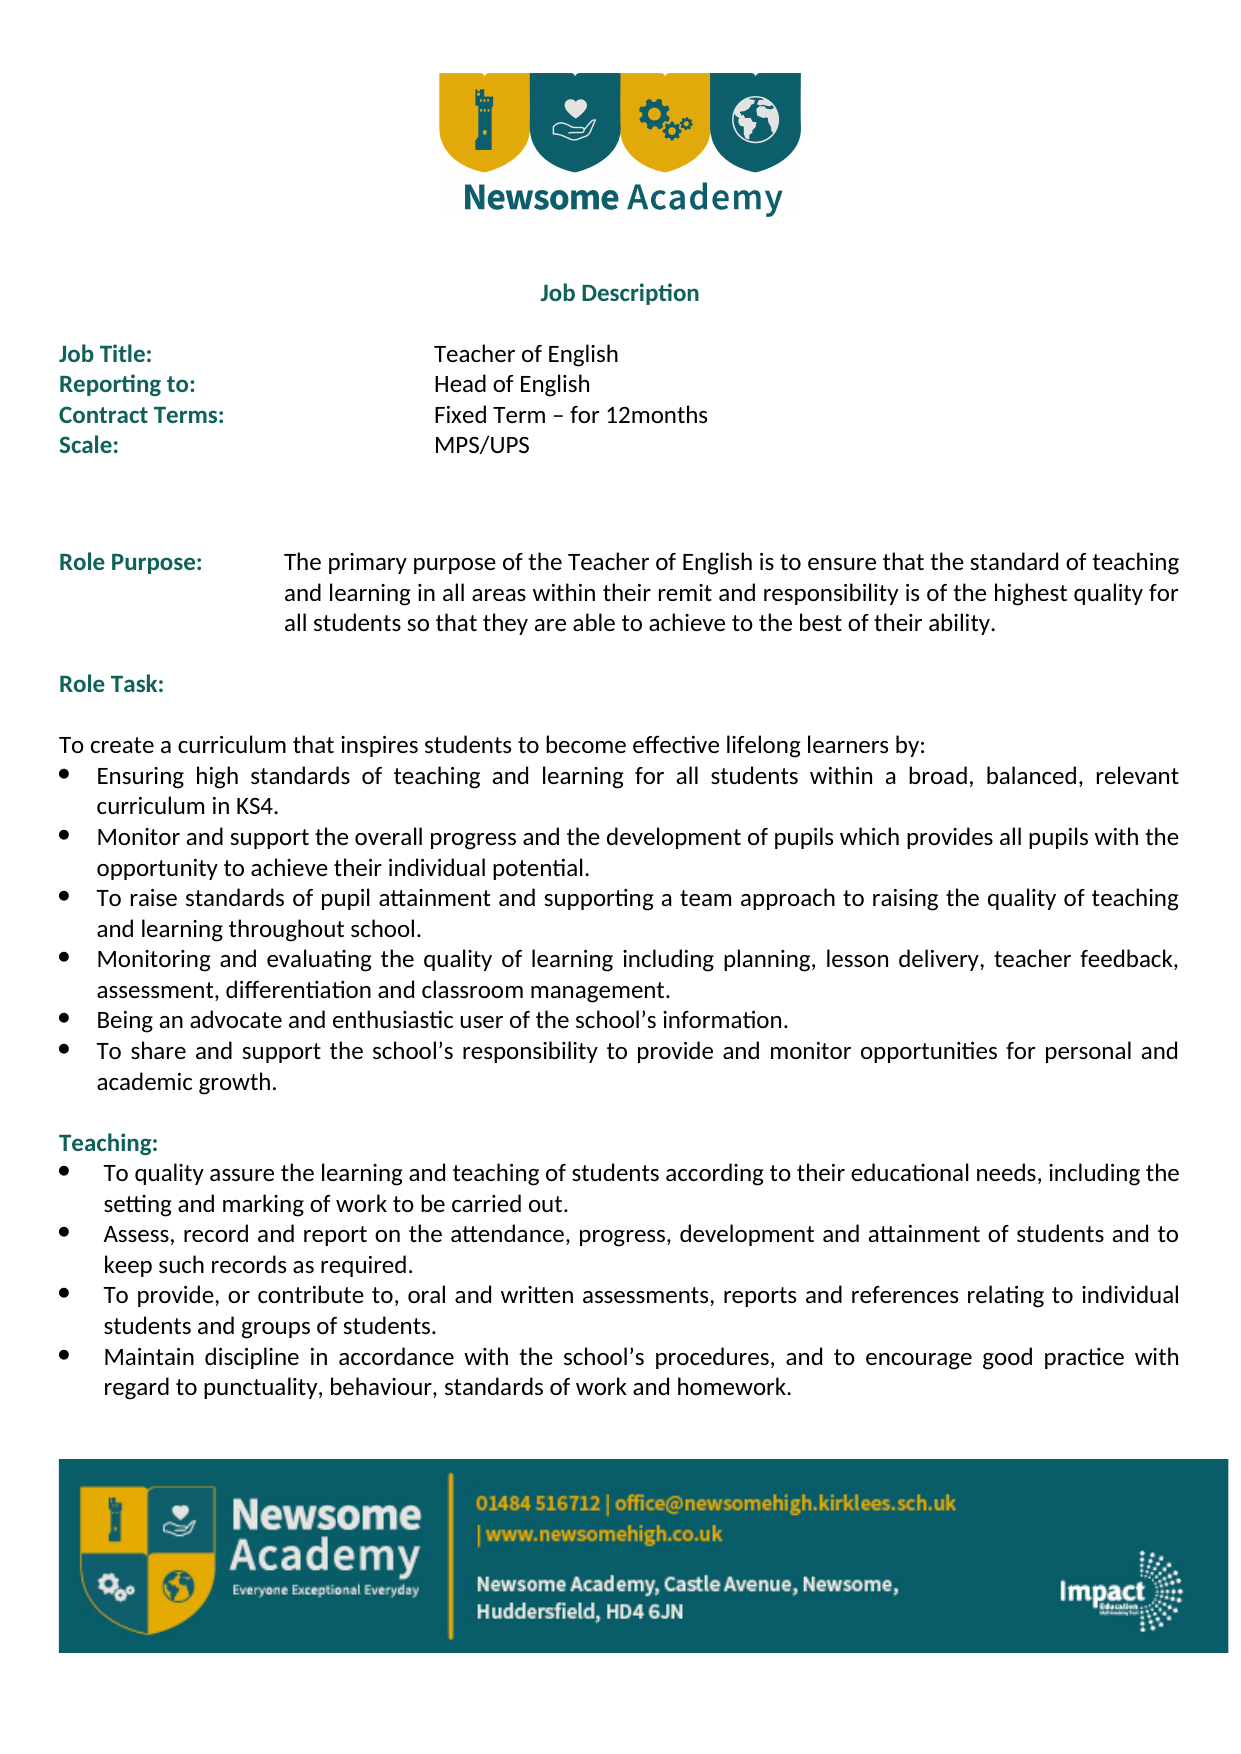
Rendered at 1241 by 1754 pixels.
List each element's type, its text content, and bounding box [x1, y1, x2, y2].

list To quality assure the learning and teaching of students according to their educational needs, including the setting and marking of work to be carried out. [59, 1157, 1181, 1218]
list Monitor and support the overall progress and the development of pupils which provides all pupils with the opportunity to achieve their individual potential. [59, 821, 1181, 882]
list Ensuring high standards of teaching and learning for all students within a broad, balanced, relevant curriculum in KS4. [59, 760, 1181, 821]
list To share and support the school’s responsibility to provide and monitor opportunities for personal and academic growth. [59, 1035, 1181, 1096]
list Maintain discipline in accordance with the school’s procedures, and to encourage good practice with regard to punctuality, behaviour, standards of work and homework. [59, 1341, 1181, 1402]
text Contract Terms: Fixed Term – for 12months [59, 399, 1181, 429]
text Role Task: [59, 668, 1181, 699]
picture [58, 1459, 1229, 1653]
list Assess, record and report on the attendance, progress, development and attainment of students and to keep such records as required. [59, 1218, 1181, 1279]
text Teaching: [59, 1127, 1181, 1157]
text Role Purpose: The primary purpose of the Teacher of English is to ensure that the standard of teaching and learning in all areas within their remit and responsibility is of the highest quality for all students so that they are able to achieve to the best of their ability. [59, 546, 1181, 638]
list Being an advocate and enthusiastic user of the school’s information. [59, 1004, 1181, 1035]
list Monitoring and evaluating the quality of learning including planning, lesson delivery, teacher feedback, assessment, differentiation and classroom management. [59, 943, 1181, 1004]
text Scale: MPS/UPS [59, 429, 1181, 460]
list To raise standards of pupil attainment and supporting a team approach to raising the quality of teaching and learning throughout school. [59, 882, 1181, 943]
picture [439, 73, 801, 217]
text Job Description [59, 277, 1181, 307]
text To create a curriculum that inspires students to become effective lifelong learners by: [59, 729, 1181, 760]
text Job Title: Teacher of English [59, 338, 1181, 368]
list To provide, or contribute to, oral and written assessments, reports and references relating to individual students and groups of students. [59, 1279, 1181, 1341]
text Reporting to: Head of English [59, 368, 1181, 399]
